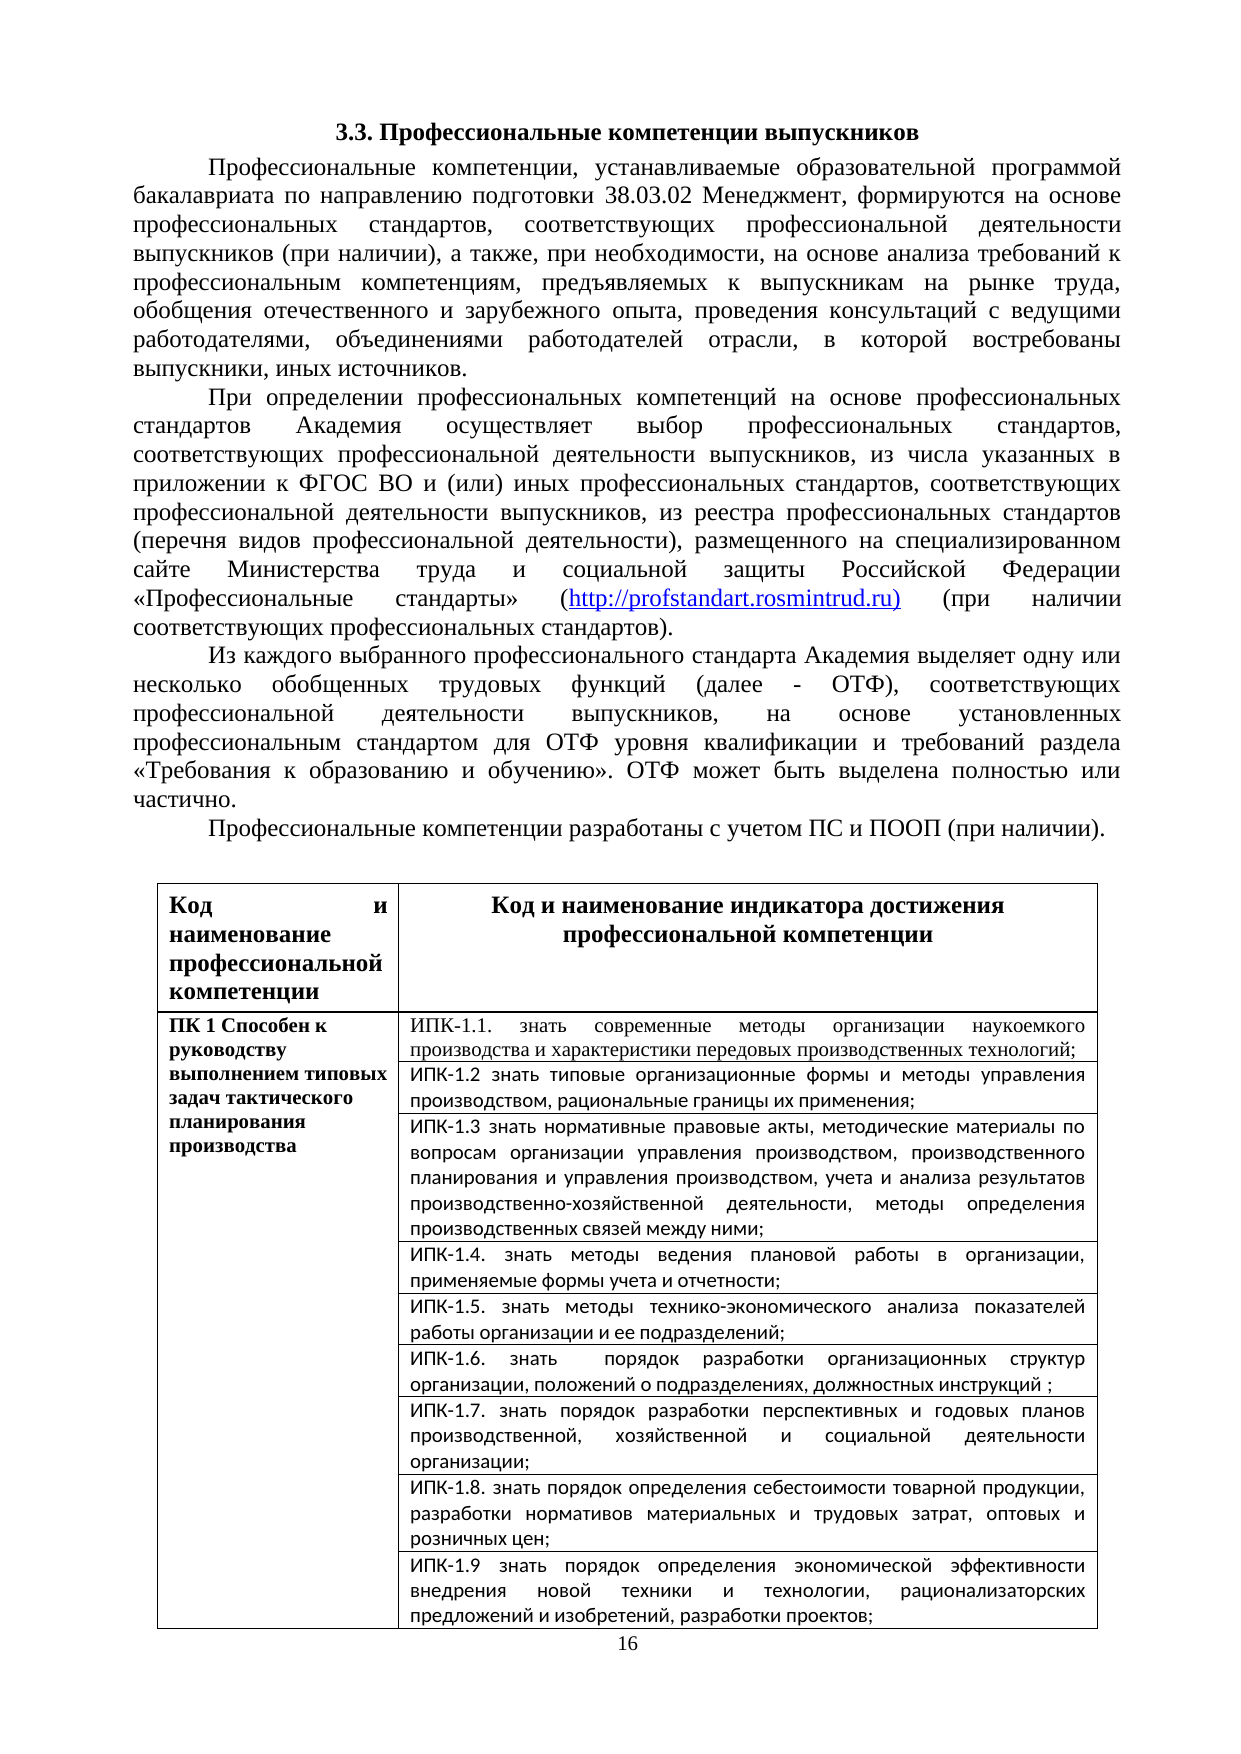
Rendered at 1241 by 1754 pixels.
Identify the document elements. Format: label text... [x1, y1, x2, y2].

text Профессиональные компетенции, устанавливаемые образовательной программой бакалавриата по направлению подготовки 38.03.02 Менеджмент, формируются на основе профессиональных стандартов, соответствующих профессиональной деятельности выпускников (при наличии), а также, при необходимости, на основе анализа требований к профессиональным компетенциям, предъявляемых к выпускникам на рынке труда, обобщения отечественного и зарубежного опыта, проведения консультаций с ведущими работодателями, объединениями работодателей отрасли, в которой востребованы выпускники, иных источников. [133, 152, 1122, 382]
table_header Код и наименование индикатора достижения профессиональной компетенции [399, 884, 1097, 1011]
table_cell ИПК-1.9 знать порядок определения экономической эффективности внедрения новой техники и технологии, рационализаторских предложений и изобретений, разработки проектов; [399, 1552, 1097, 1628]
table_cell ИПК-1.4. знать методы ведения плановой работы в организации, применяемые формы учета и отчетности; [399, 1242, 1097, 1292]
subtitle 3.3. Профессиональные компетенции выпускников [133, 117, 1122, 145]
table_cell ИПК-1.7. знать порядок разработки перспективных и годовых планов производственной, хозяйственной и социальной деятельности организации; [399, 1397, 1097, 1473]
table_cell ИПК-1.8. знать порядок определения себестоимости товарной продукции, разработки нормативов материальных и трудовых затрат, оптовых и розничных цен; [399, 1475, 1097, 1551]
table_header Код и наименование профессиональной компетенции [158, 884, 398, 1011]
table_cell ИПК-1.2 знать типовые организационные формы и методы управления производством, рациональные границы их применения; [399, 1062, 1097, 1112]
table_cell ИПК-1.6. знать порядок разработки организационных структур организации, положений о подразделениях, должностных инструкций ; [399, 1345, 1097, 1396]
text При определении профессиональных компетенций на основе профессиональных стандартов Академия осуществляет выбор профессиональных стандартов, соответствующих профессиональной деятельности выпускников, из числа указанных в приложении к ФГОС ВО и (или) иных профессиональных стандартов, соответствующих профессиональной деятельности выпускников, из реестра профессиональных стандартов (перечня видов профессиональной деятельности), размещенного на специализированном сайте Министерства труда и социальной защиты Российской Федерации «Профессиональные стандарты» (http://profstandart.rosmintrud.ru) (при наличии соответствующих профессиональных стандартов). [133, 382, 1122, 640]
table_cell ПК 1 Способен к руководству выполнением типовых задач тактического планирования производства [158, 1013, 398, 1628]
table_cell ИПК-1.5. знать методы технико-экономического анализа показателей работы организации и ее подразделений; [399, 1294, 1097, 1344]
text Из каждого выбранного профессионального стандарта Академия выделяет одну или несколько обобщенных трудовых функций (далее - ОТФ), соответствующих профессиональной деятельности выпускников, на основе установленных профессиональным стандартом для ОТФ уровня квалификации и требований раздела «Требования к образованию и обучению». ОТФ может быть выделена полностью или частично. [133, 640, 1122, 813]
table_cell ИПК-1.1. знать современные методы организации наукоемкого производства и характеристики передовых производственных технологий; [399, 1013, 1097, 1061]
table_cell ИПК-1.3 знать нормативные правовые акты, методические материалы по вопросам организации управления производством, производственного планирования и управления производством, учета и анализа результатов производственно-хозяйственной деятельности, методы определения производственных связей между ними; [399, 1114, 1097, 1241]
text Профессиональные компетенции разработаны с учетом ПС и ПООП (при наличии). [133, 813, 1122, 842]
